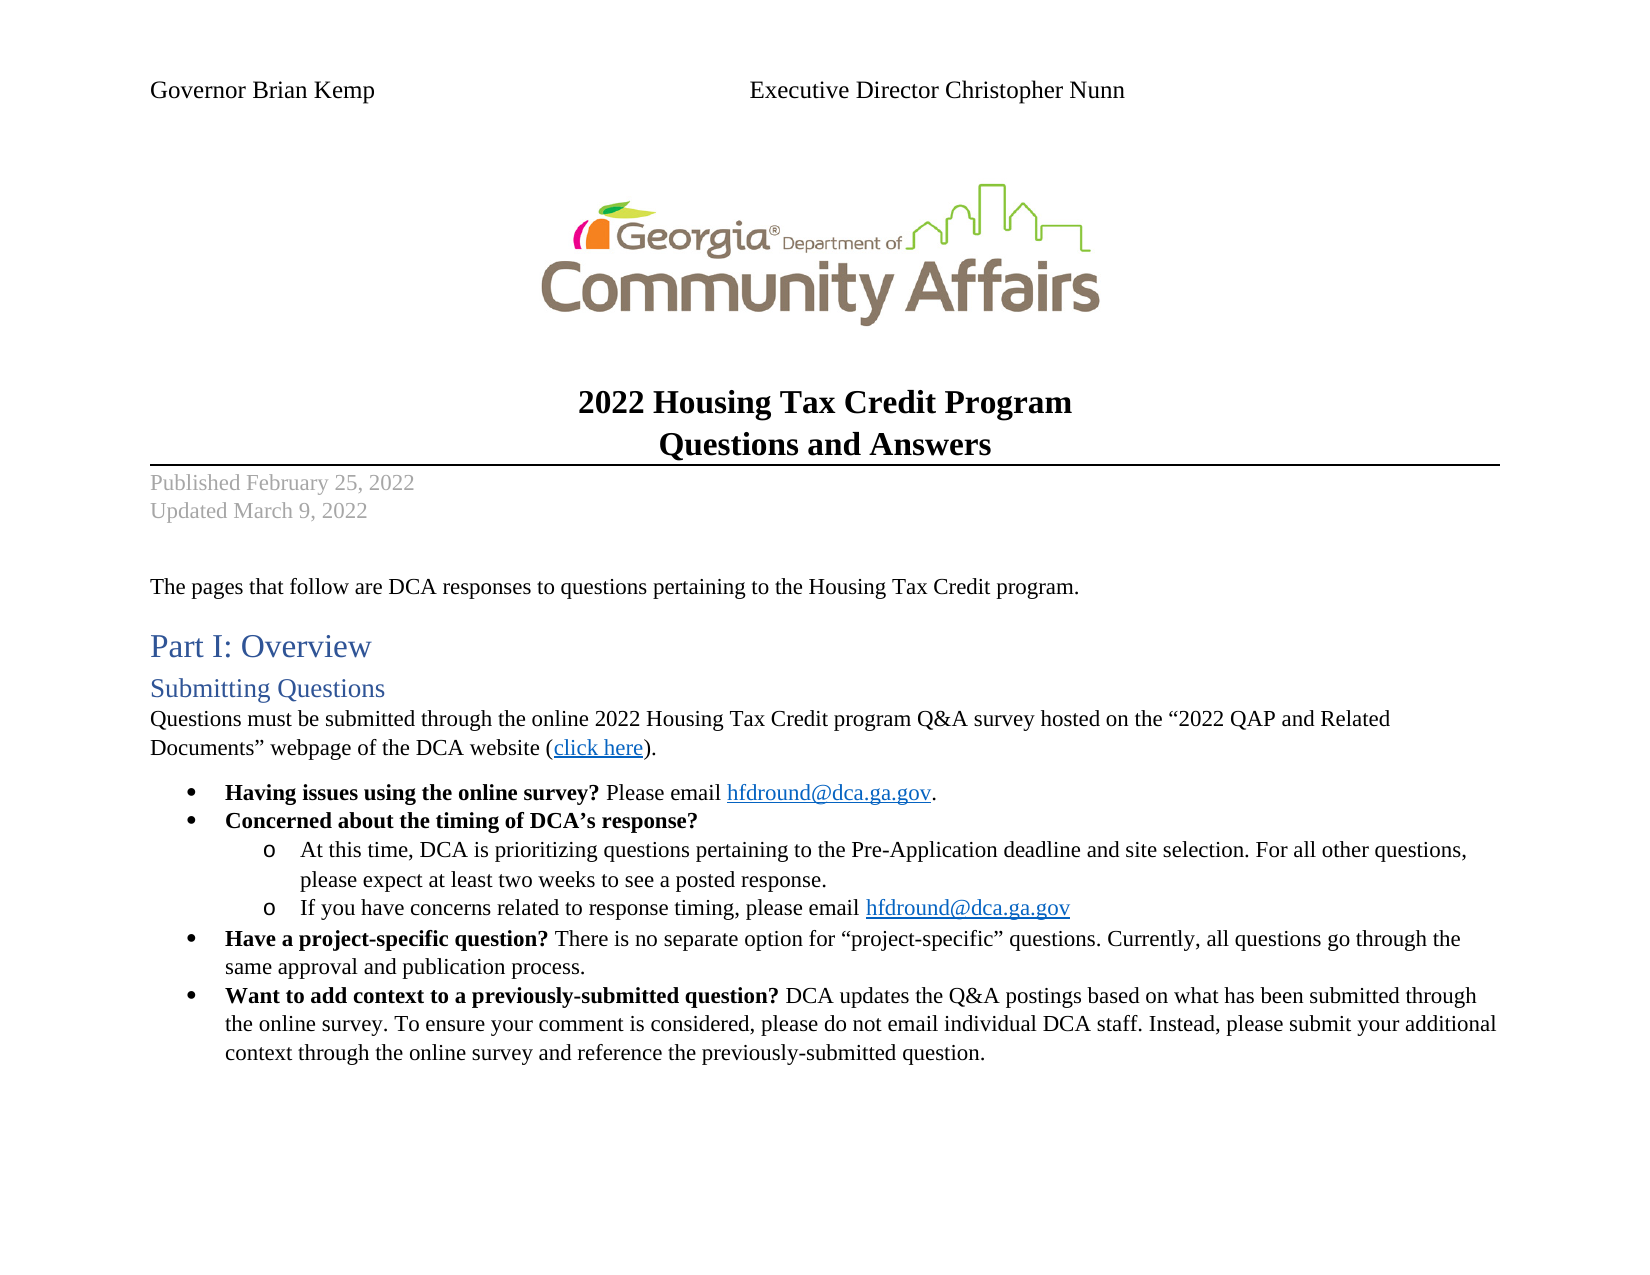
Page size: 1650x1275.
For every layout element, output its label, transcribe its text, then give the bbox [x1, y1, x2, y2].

text Updated March 9, 2022 [150, 497, 1500, 524]
subtitle Part I: Overview [150, 626, 1500, 664]
list Concerned about the timing of DCA’s response? [187, 807, 1500, 833]
list At this time, DCA is prioritizing questions pertaining to the Pre-Application deadline and site selection. For all other questions, please expect at least two weeks to see a posted response. [262, 836, 1500, 892]
list Want to add context to a previously-submitted question? DCA updates the Q&A postings based on what has been submitted through the online survey. To ensure your comment is considered, please do not email individual DCA staff. Instead, please submit your additional context through the online survey and reference the previously-submitted question. [187, 982, 1500, 1065]
list If you have concerns related to response timing, please email hfdround@dca.ga.gov [262, 894, 1500, 923]
text The pages that follow are DCA responses to questions pertaining to the Housing Tax Credit program. [150, 573, 1500, 599]
text 2022 Housing Tax Credit Program [150, 383, 1500, 421]
subtitle Submitting Questions [150, 672, 1500, 703]
list Have a project-specific question? There is no separate option for “project-specific” questions. Currently, all questions go through the same approval and publication process. [187, 925, 1500, 979]
text Questions and Answers [150, 424, 1500, 464]
text Questions must be submitted through the online 2022 Housing Tax Credit program Q&A survey hosted on the “2022 QAP and Related Documents” webpage of the DCA website (click here). [150, 705, 1500, 760]
list Having issues using the online survey? Please email hfdround@dca.ga.gov. [187, 779, 1500, 805]
text Published February 25, 2022 [150, 469, 1500, 495]
